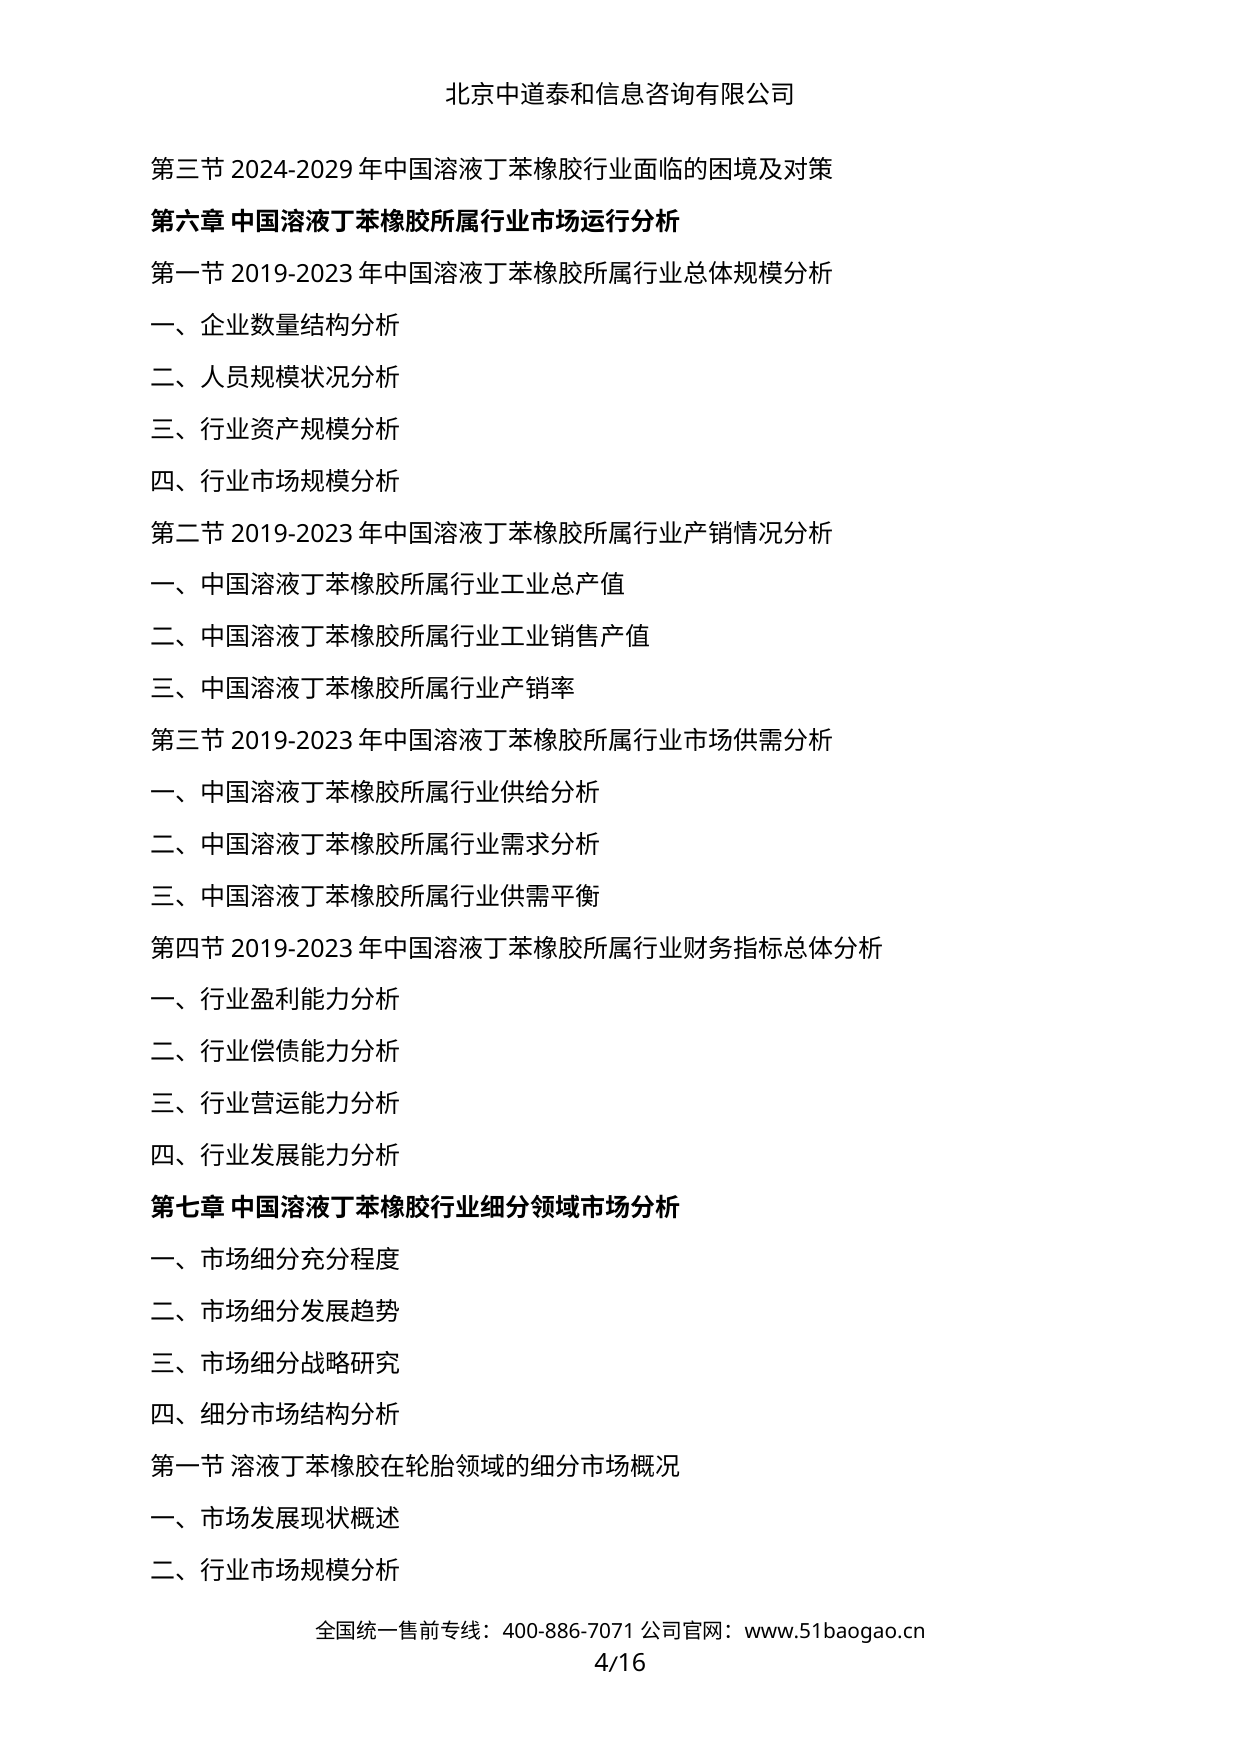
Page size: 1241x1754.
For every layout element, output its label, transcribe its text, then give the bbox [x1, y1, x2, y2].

text 一、市场发展现状概述 [150, 1499, 1090, 1535]
text 第一节 2019-2023年中国溶液丁苯橡胶所属行业总体规模分析 [150, 254, 1090, 290]
text 二、行业偿债能力分析 [150, 1032, 1090, 1068]
text 一、行业盈利能力分析 [150, 980, 1090, 1016]
text 第三节 2024-2029年中国溶液丁苯橡胶行业面临的困境及对策 [150, 150, 1090, 186]
text 四、行业市场规模分析 [150, 461, 1090, 497]
text 二、市场细分发展趋势 [150, 1291, 1090, 1327]
text 一、中国溶液丁苯橡胶所属行业供给分析 [150, 772, 1090, 809]
text 第三节 2019-2023年中国溶液丁苯橡胶所属行业市场供需分析 [150, 721, 1090, 757]
text 三、行业资产规模分析 [150, 409, 1090, 446]
text 三、行业营运能力分析 [150, 1084, 1090, 1120]
text 第七章 中国溶液丁苯橡胶行业细分领域市场分析 [150, 1187, 1090, 1224]
text 一、企业数量结构分析 [150, 306, 1090, 342]
text 第二节 2019-2023年中国溶液丁苯橡胶所属行业产销情况分析 [150, 513, 1090, 549]
text 四、细分市场结构分析 [150, 1395, 1090, 1431]
text 三、市场细分战略研究 [150, 1343, 1090, 1379]
text 二、行业市场规模分析 [150, 1551, 1090, 1587]
text 二、人员规模状况分析 [150, 357, 1090, 394]
text 第四节 2019-2023年中国溶液丁苯橡胶所属行业财务指标总体分析 [150, 928, 1090, 964]
text 三、中国溶液丁苯橡胶所属行业产销率 [150, 669, 1090, 705]
text 一、中国溶液丁苯橡胶所属行业工业总产值 [150, 565, 1090, 601]
text 四、行业发展能力分析 [150, 1136, 1090, 1172]
text 一、市场细分充分程度 [150, 1239, 1090, 1276]
text 二、中国溶液丁苯橡胶所属行业工业销售产值 [150, 617, 1090, 653]
text 三、中国溶液丁苯橡胶所属行业供需平衡 [150, 876, 1090, 912]
text 第六章 中国溶液丁苯橡胶所属行业市场运行分析 [150, 202, 1090, 238]
text 二、中国溶液丁苯橡胶所属行业需求分析 [150, 824, 1090, 861]
text 第一节 溶液丁苯橡胶在轮胎领域的细分市场概况 [150, 1447, 1090, 1483]
